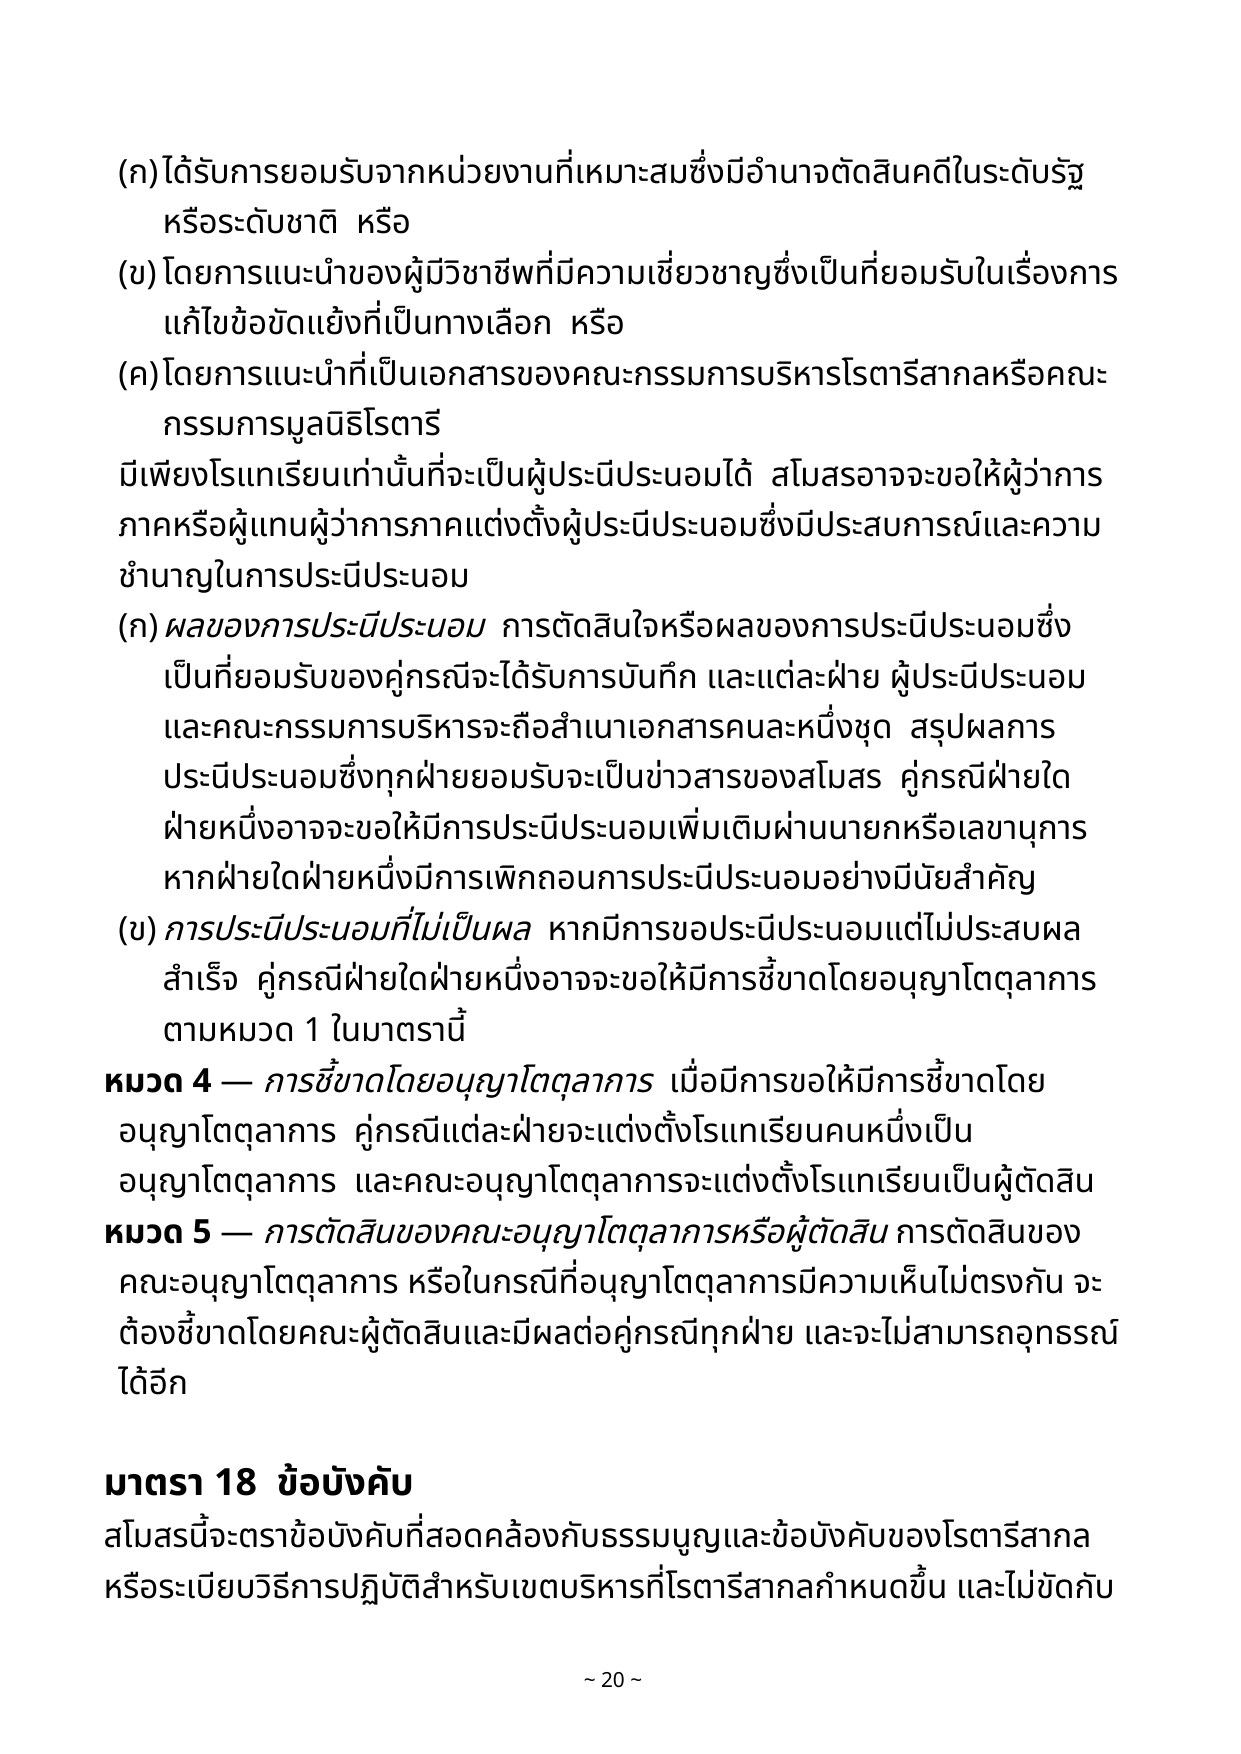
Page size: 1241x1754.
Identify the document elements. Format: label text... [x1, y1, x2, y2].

text (ข) โดยการแนะนำของผู้มีวิชาชีพที่มีความเชี่ยวชาญซึ่งเป็นที่ยอมรับในเรื่องการแก้ไขข้อขัดแย้งที่เป็นทางเลือก หรือ [118, 249, 1122, 350]
text (ก) ผลของการประนีประนอม การตัดสินใจหรือผลของการประนีประนอมซึ่งเป็นที่ยอมรับของคู่กรณีจะได้รับการบันทึก และแต่ละฝ่าย ผู้ประนีประนอม และคณะกรรมการบริหารจะถือสำเนาเอกสารคนละหนึ่งชุด สรุปผลการประนีประนอมซึ่งทุกฝ่ายยอมรับจะเป็นข่าวสารของสโมสร คู่กรณีฝ่ายใดฝ่ายหนึ่งอาจจะขอให้มีการประนีประนอมเพิ่มเติมผ่านนายกหรือเลขานุการ หากฝ่ายใดฝ่ายหนึ่งมีการเพิกถอนการประนีประนอมอย่างมีนัยสำคัญ [118, 602, 1122, 905]
text (ค) โดยการแนะนำที่เป็นเอกสารของคณะกรรมการบริหารโรตารีสากลหรือคณะกรรมการมูลนิธิโรตารี [118, 350, 1122, 451]
text หมวด 4 — การชี้ขาดโดยอนุญาโตตุลาการ เมื่อมีการขอให้มีการชี้ขาดโดยอนุญาโตตุลาการ คู่กรณีแต่ละฝ่ายจะแต่งตั้งโรแทเรียนคนหนึ่งเป็นอนุญาโตตุลาการ และคณะอนุญาโตตุลาการจะแต่งตั้งโรแทเรียนเป็นผู้ตัดสิน [103, 1056, 1122, 1208]
text หมวด 5 — การตัดสินของคณะอนุญาโตตุลาการหรือผู้ตัดสิน การตัดสินของคณะอนุญาโตตุลาการ หรือในกรณีที่อนุญาโตตุลาการมีความเห็นไม่ตรงกัน จะต้องชี้ขาดโดยคณะผู้ตัดสินและมีผลต่อคู่กรณีทุกฝ่าย และจะไม่สามารถอุทธรณ์ได้อีก [103, 1208, 1122, 1410]
text มาตรา 18 ข้อบังคับ [103, 1455, 1122, 1512]
text มีเพียงโรแทเรียนเท่านั้นที่จะเป็นผู้ประนีประนอมได้ สโมสรอาจจะขอให้ผู้ว่าการภาคหรือผู้แทนผู้ว่าการภาคแต่งตั้งผู้ประนีประนอมซึ่งมีประสบการณ์และความชำนาญในการประนีประนอม [118, 451, 1122, 602]
text (ก) ได้รับการยอมรับจากหน่วยงานที่เหมาะสมซึ่งมีอำนาจตัดสินคดีในระดับรัฐหรือระดับชาติ หรือ [118, 148, 1122, 249]
text (ข) การประนีประนอมที่ไม่เป็นผล หากมีการขอประนีประนอมแต่ไม่ประสบผลสำเร็จ คู่กรณีฝ่ายใดฝ่ายหนึ่งอาจจะขอให้มีการชี้ขาดโดยอนุญาโตตุลาการตามหมวด 1 ในมาตรานี้ [118, 905, 1122, 1056]
